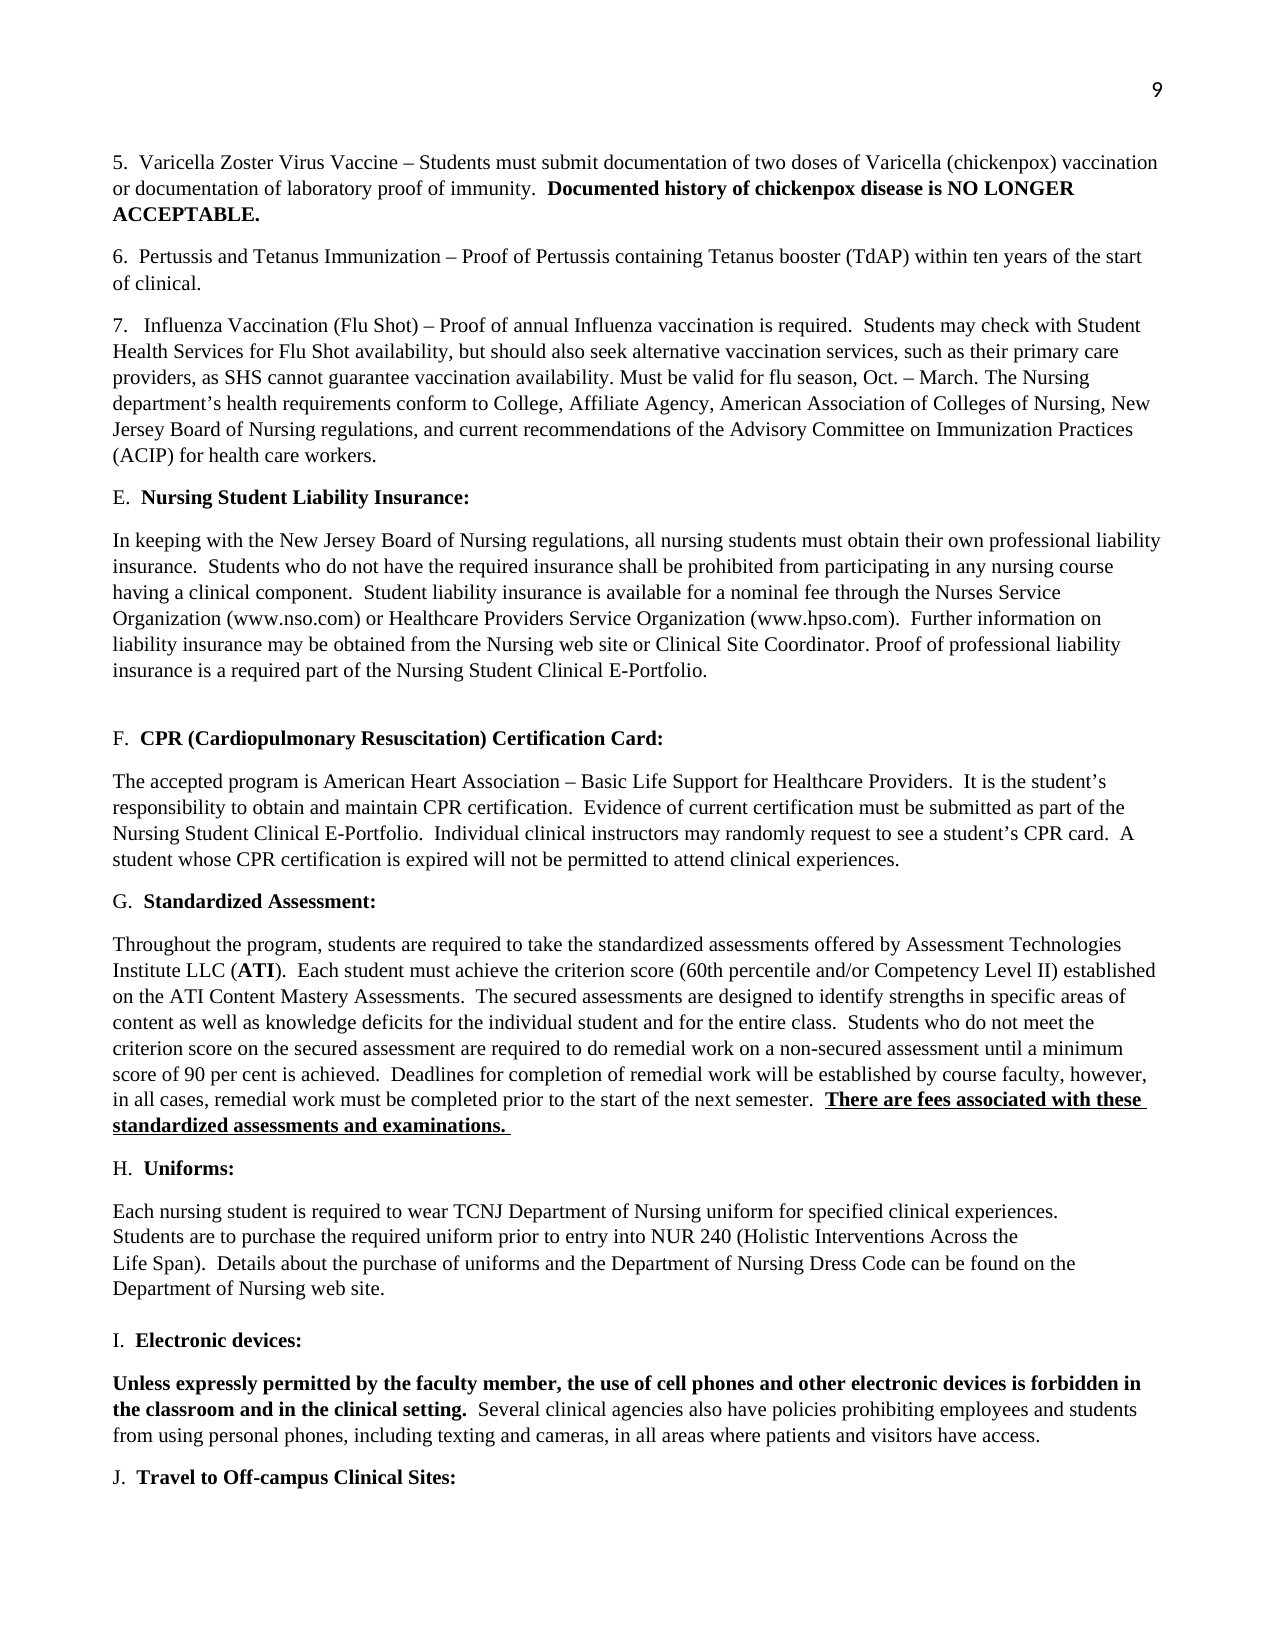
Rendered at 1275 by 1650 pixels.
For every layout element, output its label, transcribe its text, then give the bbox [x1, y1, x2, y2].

text I. Electronic devices: [112, 1328, 1162, 1352]
text In keeping with the New Jersey Board of Nursing regulations, all nursing students must obtain their own professional liability insurance. Students who do not have the required insurance shall be prohibited from participating in any nursing course having a clinical component. Student liability insurance is available for a nominal fee through the Nurses Service Organization (www.nso.com) or Healthcare Providers Service Organization (www.hpso.com). Further information on liability insurance may be obtained from the Nursing web site or Clinical Site Coordinator. Proof of professional liability insurance is a required part of the Nursing Student Clinical E-Portfolio. [112, 528, 1162, 708]
text 6. Pertussis and Tetanus Immunization – Proof of Pertussis containing Tetanus booster (TdAP) within ten years of the start of clinical. [112, 244, 1162, 294]
text Department of Nursing web site. [112, 1276, 1162, 1300]
text H. Uniforms: [112, 1156, 1162, 1180]
text E. Nursing Student Liability Insurance: [112, 485, 1162, 509]
text 5. Varicella Zoster Virus Vaccine – Students must submit documentation of two doses of Varicella (chickenpox) vaccination or documentation of laboratory proof of immunity. Documented history of chickenpox disease is NO LONGER ACCEPTABLE. [112, 150, 1162, 226]
text Life Span). Details about the purchase of uniforms and the Department of Nursing Dress Code can be found on the [112, 1250, 1162, 1274]
text F. CPR (Cardiopulmonary Resuscitation) Certification Card: [112, 726, 1162, 750]
text J. Travel to Off-campus Clinical Sites: [112, 1465, 1162, 1489]
text Students are to purchase the required uniform prior to entry into NUR 240 (Holistic Interventions Across the [112, 1224, 1162, 1248]
text Each nursing student is required to wear TCNJ Department of Nursing uniform for specified clinical experiences. [112, 1198, 1162, 1223]
text G. Standardized Assessment: [112, 889, 1162, 913]
text Unless expressly permitted by the faculty member, the use of cell phones and other electronic devices is forbidden in the classroom and in the clinical setting. Several clinical agencies also have policies prohibiting employees and students from using personal phones, including texting and cameras, in all areas where patients and visitors have access. [112, 1371, 1162, 1447]
text Throughout the program, students are required to take the standardized assessments offered by Assessment Technologies Institute LLC (ATI). Each student must achieve the criterion score (60th percentile and/or Competency Level II) established on the ATI Content Mastery Assessments. The secured assessments are designed to identify strengths in specific areas of content as well as knowledge deficits for the individual student and for the entire class. Students who do not meet the criterion score on the secured assessment are required to do remedial work on a non-secured assessment until a minimum score of 90 per cent is achieved. Deadlines for completion of remedial work will be established by course faculty, however, in all cases, remedial work must be completed prior to the start of the next semester. There are fees associated with these standardized assessments and examinations. [112, 932, 1162, 1137]
text 7. Influenza Vaccination (Flu Shot) – Proof of annual Influenza vaccination is required. Students may check with Student Health Services for Flu Shot availability, but should also seek alternative vaccination services, such as their primary care providers, as SHS cannot guarantee vaccination availability. Must be valid for flu season, Oct. – March. The Nursing department’s health requirements conform to College, Affiliate Agency, American Association of Colleges of Nursing, New Jersey Board of Nursing regulations, and current recommendations of the Advisory Committee on Immunization Practices (ACIP) for health care workers. [112, 313, 1162, 467]
text The accepted program is American Heart Association – Basic Life Support for Healthcare Providers. It is the student’s responsibility to obtain and maintain CPR certification. Evidence of current certification must be submitted as part of the Nursing Student Clinical E-Portfolio. Individual clinical instructors may randomly request to see a student’s CPR card. A student whose CPR certification is expired will not be permitted to attend clinical experiences. [112, 769, 1162, 871]
